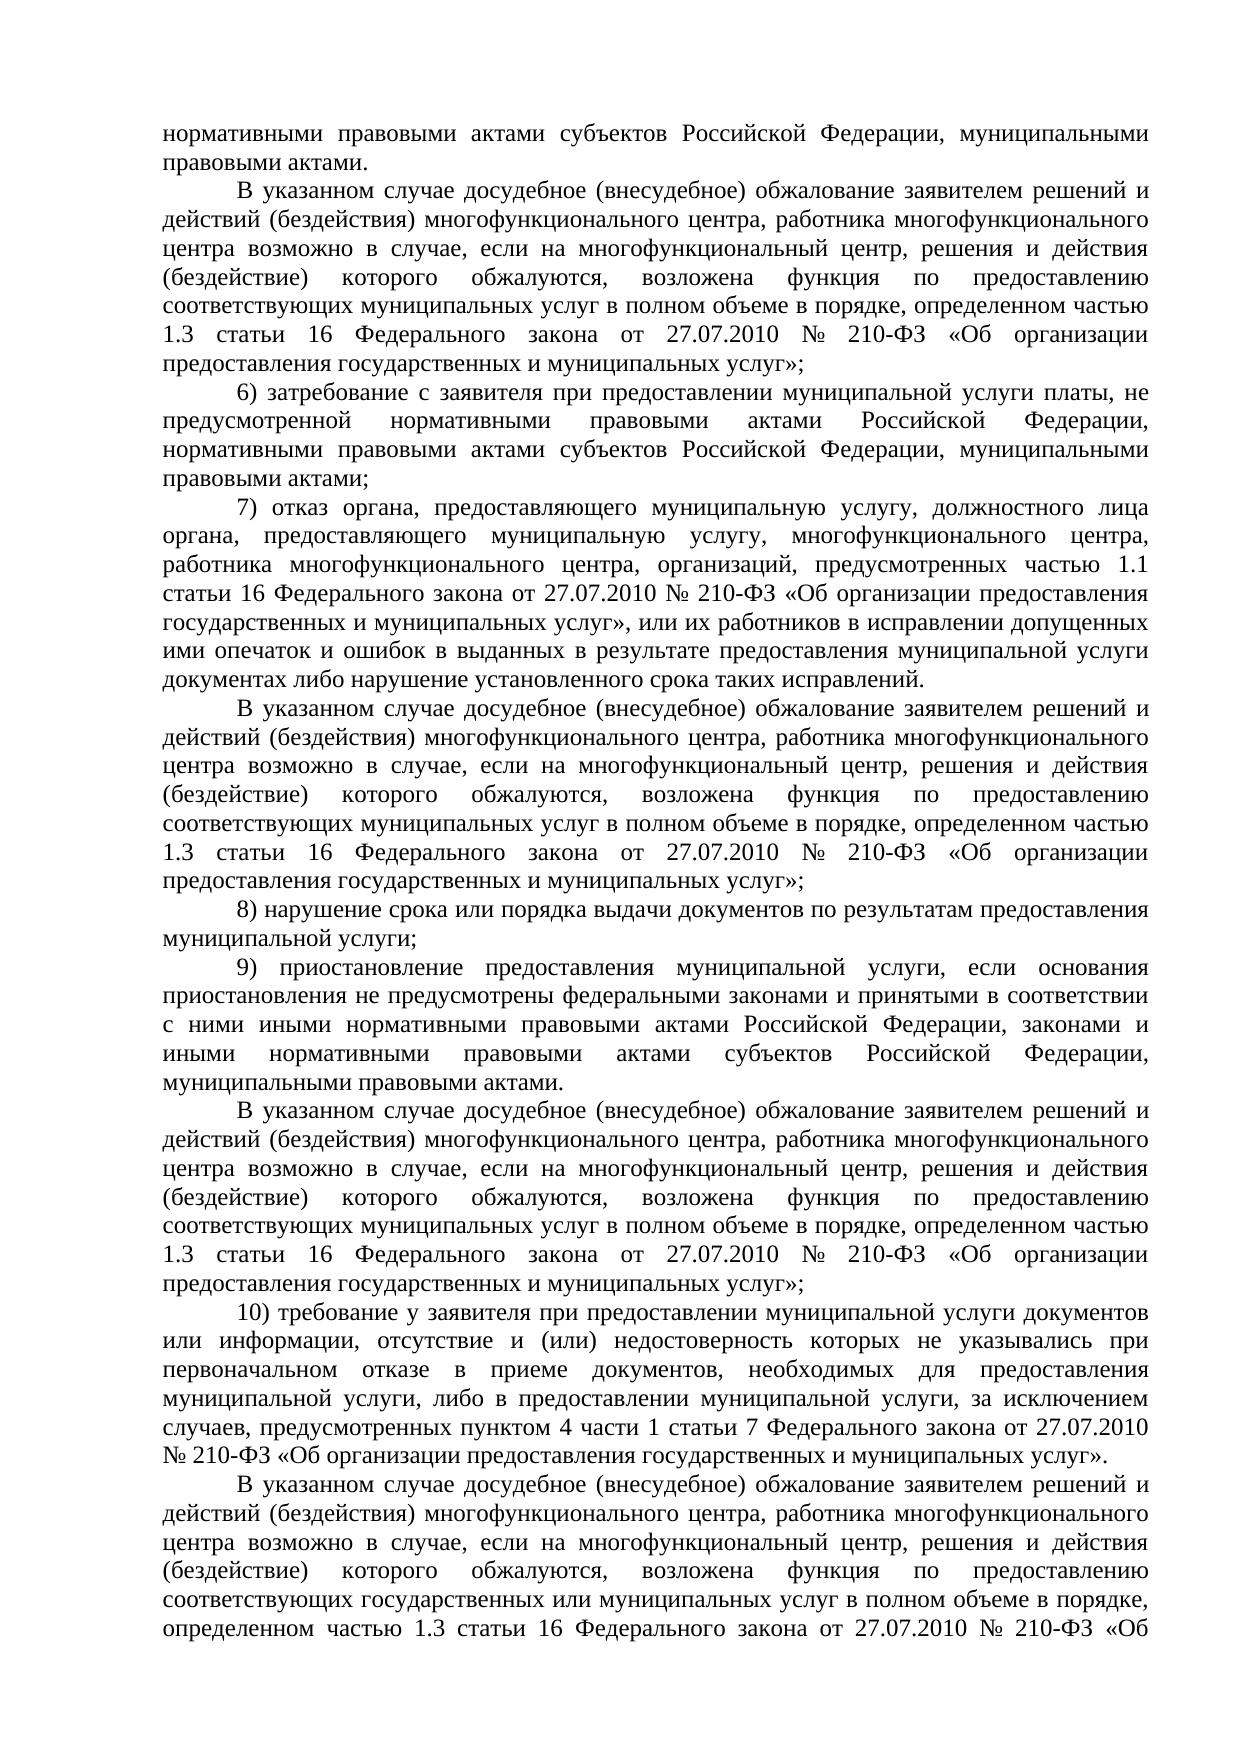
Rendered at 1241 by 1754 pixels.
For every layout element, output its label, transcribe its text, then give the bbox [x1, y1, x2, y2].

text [162, 118, 1150, 176]
text 7) отказ органа, предоставляющего муниципальную услугу, должностного лица органа, предоставляющего муниципальную услугу, многофункционального центра, работника многофункционального центра, организаций, предусмотренных частью 1.1 статьи 16 Федерального закона от 27.07.2010 № 210-ФЗ «Об организации предоставления государственных и муниципальных услуг», или их работников в исправлении допущенных ими опечаток и ошибок в выданных в результате предоставления муниципальной услуги документах либо нарушение установленного срока таких исправлений. [162, 492, 1150, 693]
text 10) требование у заявителя при предоставлении муниципальной услуги документов или информации, отсутствие и (или) недостоверность которых не указывались при первоначальном отказе в приеме документов, необходимых для предоставления муниципальной услуги, либо в предоставлении муниципальной услуги, за исключением случаев, предусмотренных пунктом 4 части 1 статьи 7 Федерального закона от 27.07.2010 № 210-ФЗ «Об организации предоставления государственных и муниципальных услуг». [162, 1297, 1150, 1469]
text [162, 1469, 1150, 1642]
text 6) затребование с заявителя при предоставлении муниципальной услуги платы, не предусмотренной нормативными правовыми актами Российской Федерации, нормативными правовыми актами субъектов Российской Федерации, муниципальными правовыми актами; [162, 377, 1150, 492]
text 8) нарушение срока или порядка выдачи документов по результатам предоставления муниципальной услуги; [162, 894, 1150, 952]
text 9) приостановление предоставления муниципальной услуги, если основания приостановления не предусмотрены федеральными законами и принятыми в соответствии с ними иными нормативными правовыми актами Российской Федерации, законами и иными нормативными правовыми актами субъектов Российской Федерации, муниципальными правовыми актами. [162, 952, 1150, 1096]
